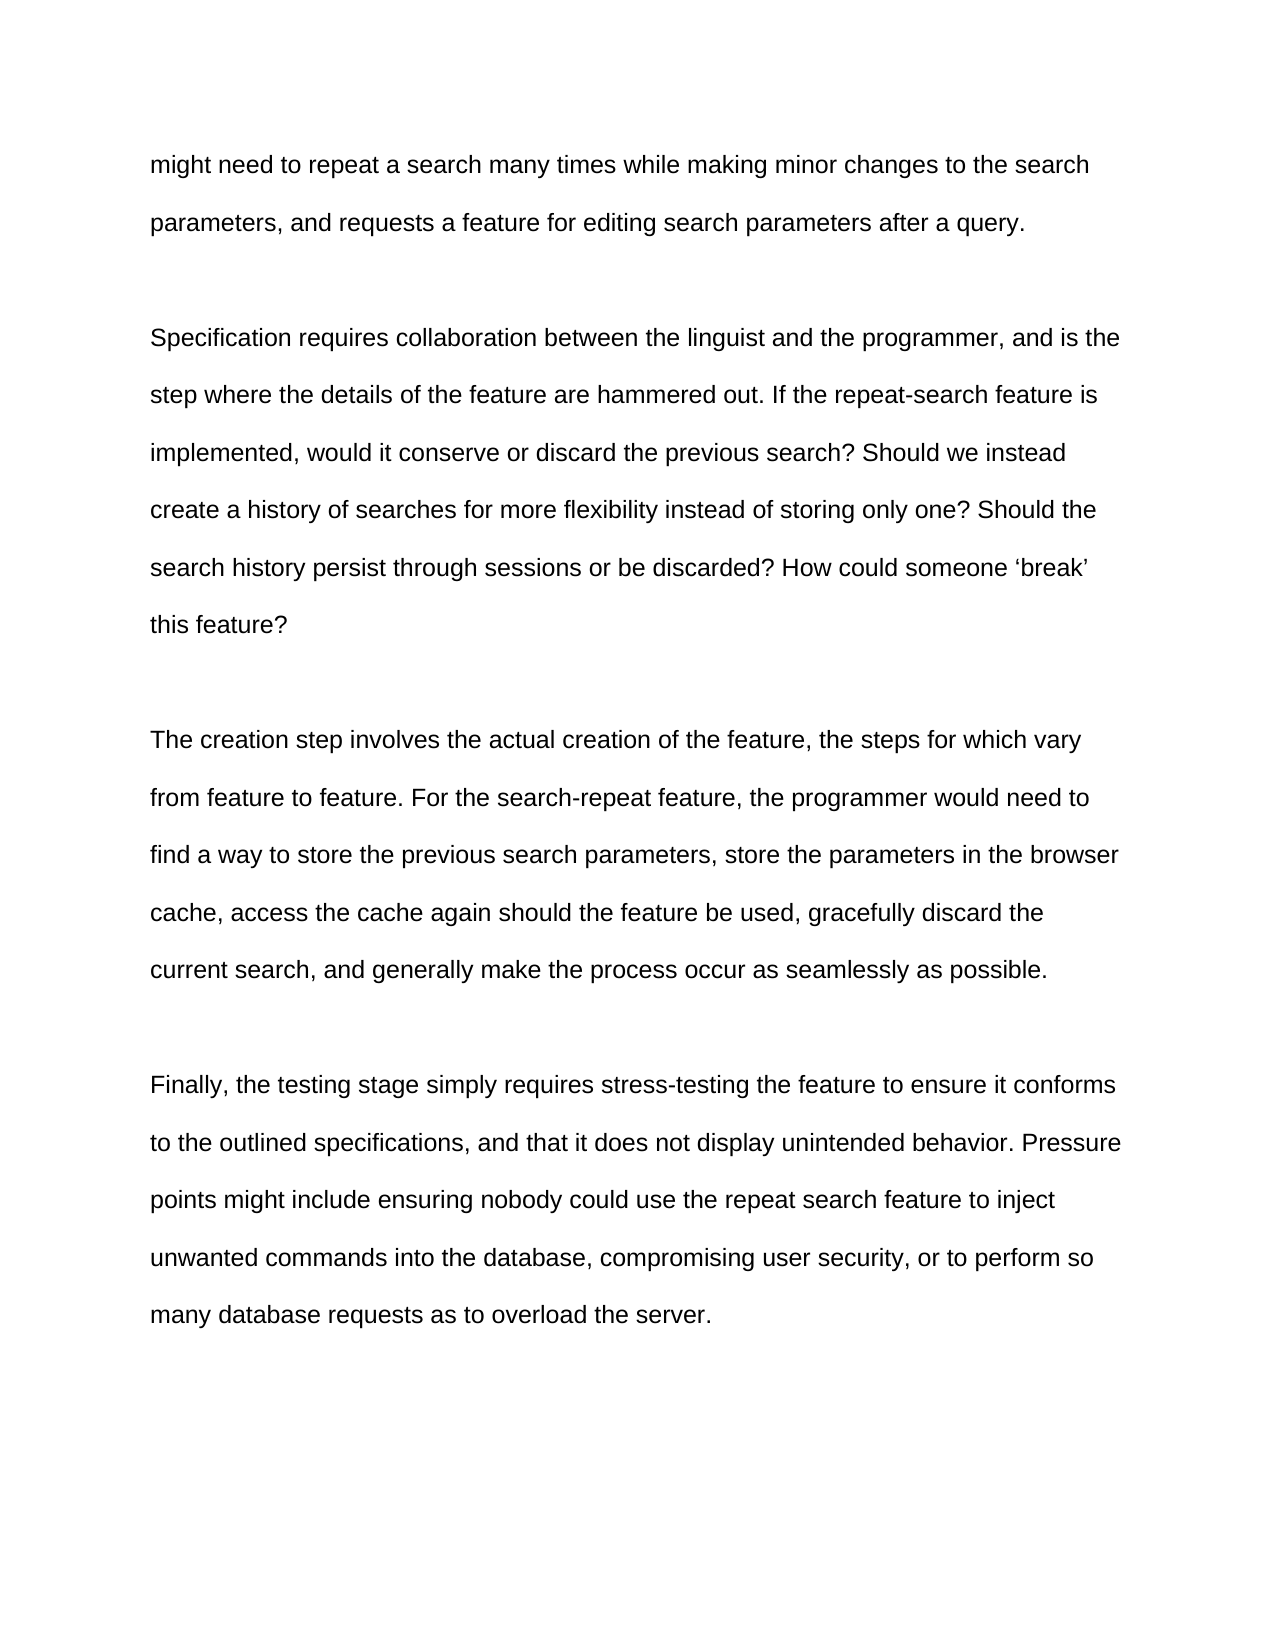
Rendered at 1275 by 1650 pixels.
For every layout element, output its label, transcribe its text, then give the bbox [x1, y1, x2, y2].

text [150, 150, 1125, 236]
text Specification requires collaboration between the linguist and the programmer, and is the step where the details of the feature are hammered out. If the repeat-search feature is implemented, would it conserve or discard the previous search? Should we instead create a history of searches for more flexibility instead of storing only one? Should the search history persist through sessions or be discarded? How could someone ‘break’ this feature? [150, 322, 1125, 639]
text The creation step involves the actual creation of the feature, the steps for which vary from feature to feature. For the search-repeat feature, the programmer would need to find a way to store the previous search parameters, store the parameters in the browser cache, access the cache again should the feature be used, gracefully discard the current search, and generally make the process occur as seamlessly as possible. [150, 725, 1125, 984]
text Finally, the testing stage simply requires stress-testing the feature to ensure it conforms to the outlined specifications, and that it does not display unintended behavior. Pressure points might include ensuring nobody could use the repeat search feature to inject unwanted commands into the database, compromising user security, or to perform so many database requests as to overload the server. [150, 1070, 1125, 1329]
